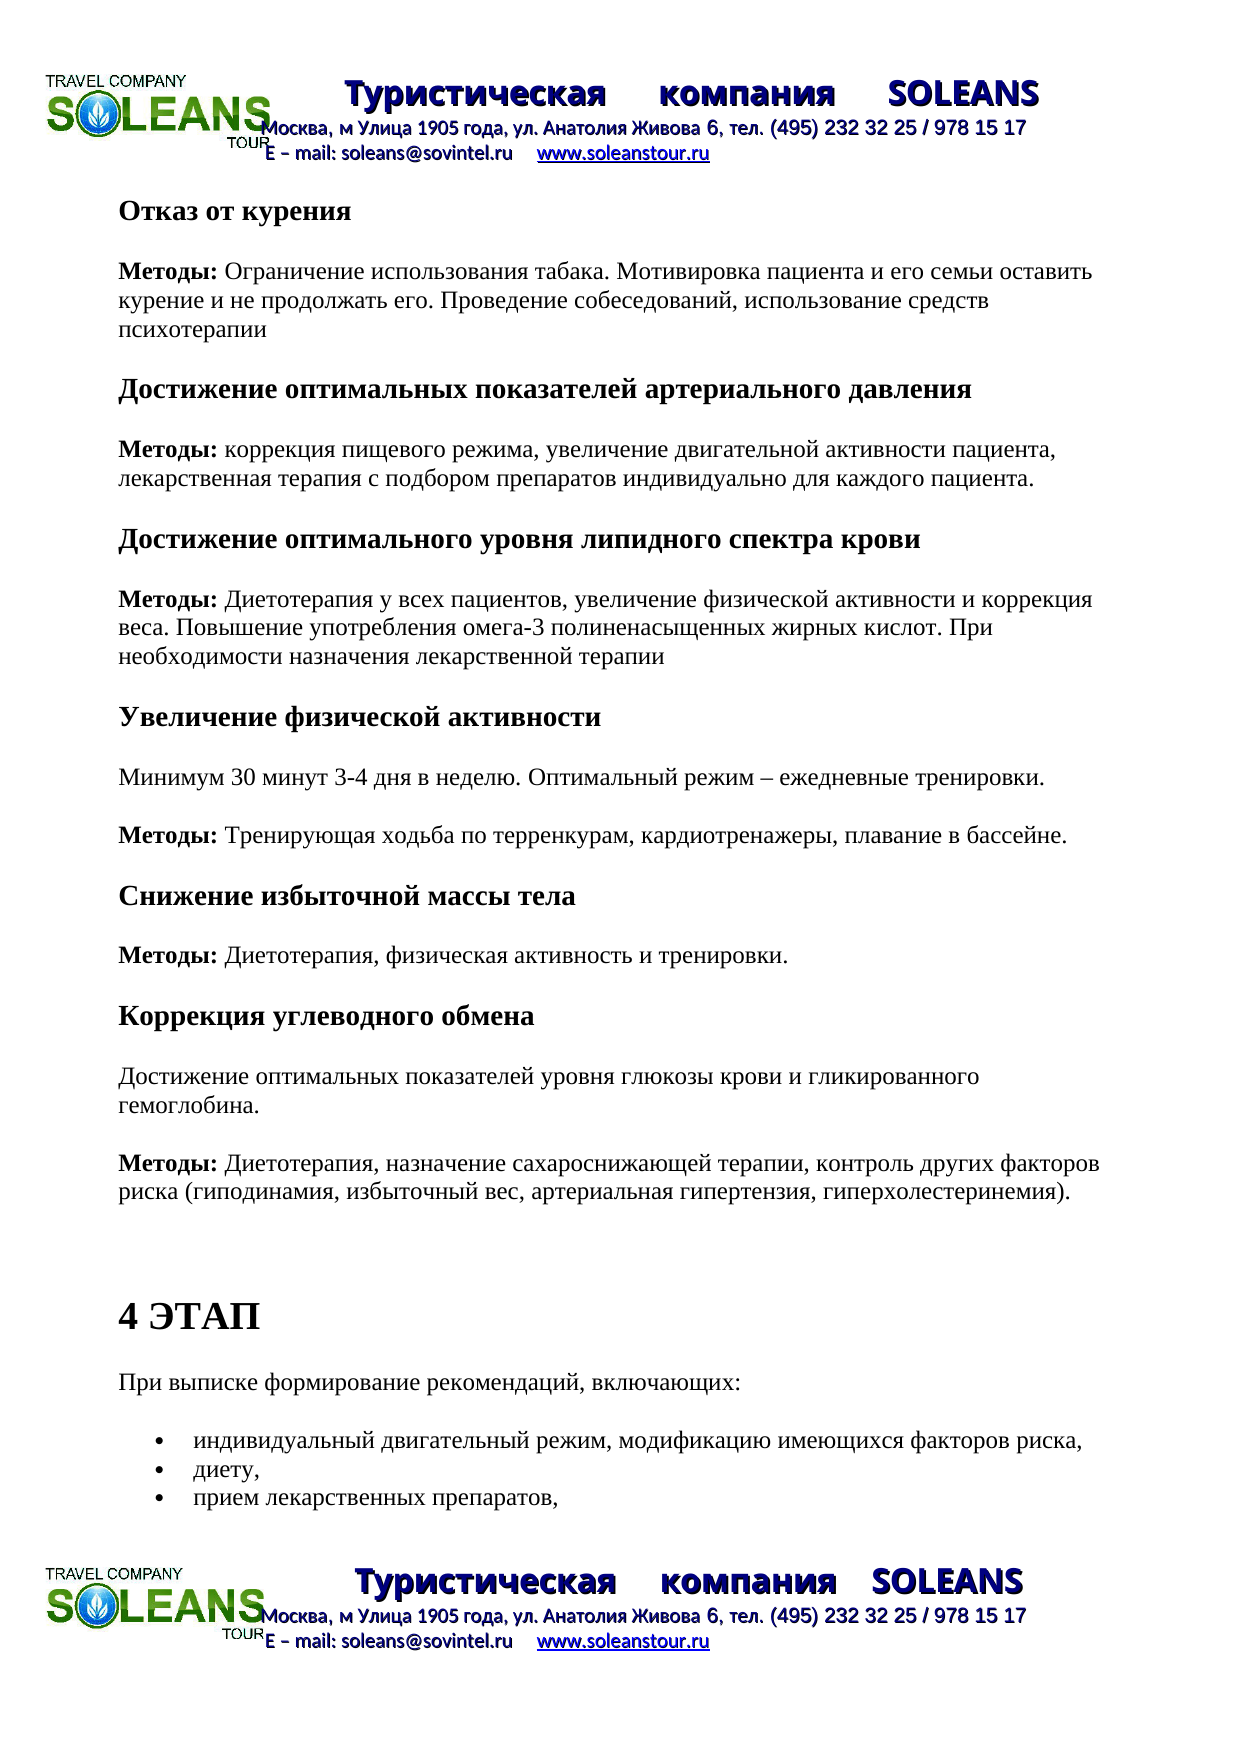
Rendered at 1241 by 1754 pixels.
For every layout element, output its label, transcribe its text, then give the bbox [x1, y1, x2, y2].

text Методы: Диетотерапия у всех пациентов, увеличение физической активности и коррекция веса. Повышение употребления омега-3 полиненасыщенных жирных кислот. При необходимости назначения лекарственной терапии [118, 584, 1122, 670]
list индивидуальный двигательный режим, модификацию имеющихся факторов риска, [156, 1425, 1122, 1454]
list диету, [156, 1454, 1122, 1482]
text 4 ЭТАП [118, 1292, 1122, 1338]
text Методы: коррекция пищевого режима, увеличение двигательной активности пациента, лекарственная терапия с подбором препаратов индивидуально для каждого пациента. [118, 434, 1122, 492]
text Методы: Диетотерапия, назначение сахароснижающей терапии, контроль других факторов риска (гиподинамия, избыточный вес, артериальная гипертензия, гиперхолестеринемия). [118, 1148, 1122, 1205]
text При выписке формирование рекомендаций, включающих: [118, 1367, 1122, 1396]
text Методы: Ограничение использования табака. Мотивировка пациента и его семьи оставить курение и не продолжать его. Проведение собеседований, использование средств психотерапии [118, 256, 1122, 342]
text Методы: Диетотерапия, физическая активность и тренировки. [118, 940, 1122, 969]
subtitle Отказ от курения [118, 193, 1122, 227]
subtitle Достижение оптимальных показателей артериального давления [118, 372, 1122, 405]
picture [45, 74, 270, 148]
subtitle Снижение избыточной массы тела [118, 878, 1122, 911]
picture [45, 1567, 264, 1639]
text Достижение оптимальных показателей уровня глюкозы крови и гликированного гемоглобина. [118, 1061, 1122, 1118]
text Методы: Тренирующая ходьба по терренкурам, кардиотренажеры, плавание в бассейне. [118, 820, 1122, 848]
subtitle Коррекция углеводного обмена [118, 998, 1122, 1032]
subtitle Увеличение физической активности [118, 699, 1122, 733]
list прием лекарственных препаратов, [156, 1482, 1122, 1511]
subtitle Достижение оптимального уровня липидного спектра крови [118, 521, 1122, 554]
text Минимум 30 минут 3-4 дня в неделю. Оптимальный режим – ежедневные тренировки. [118, 762, 1122, 791]
